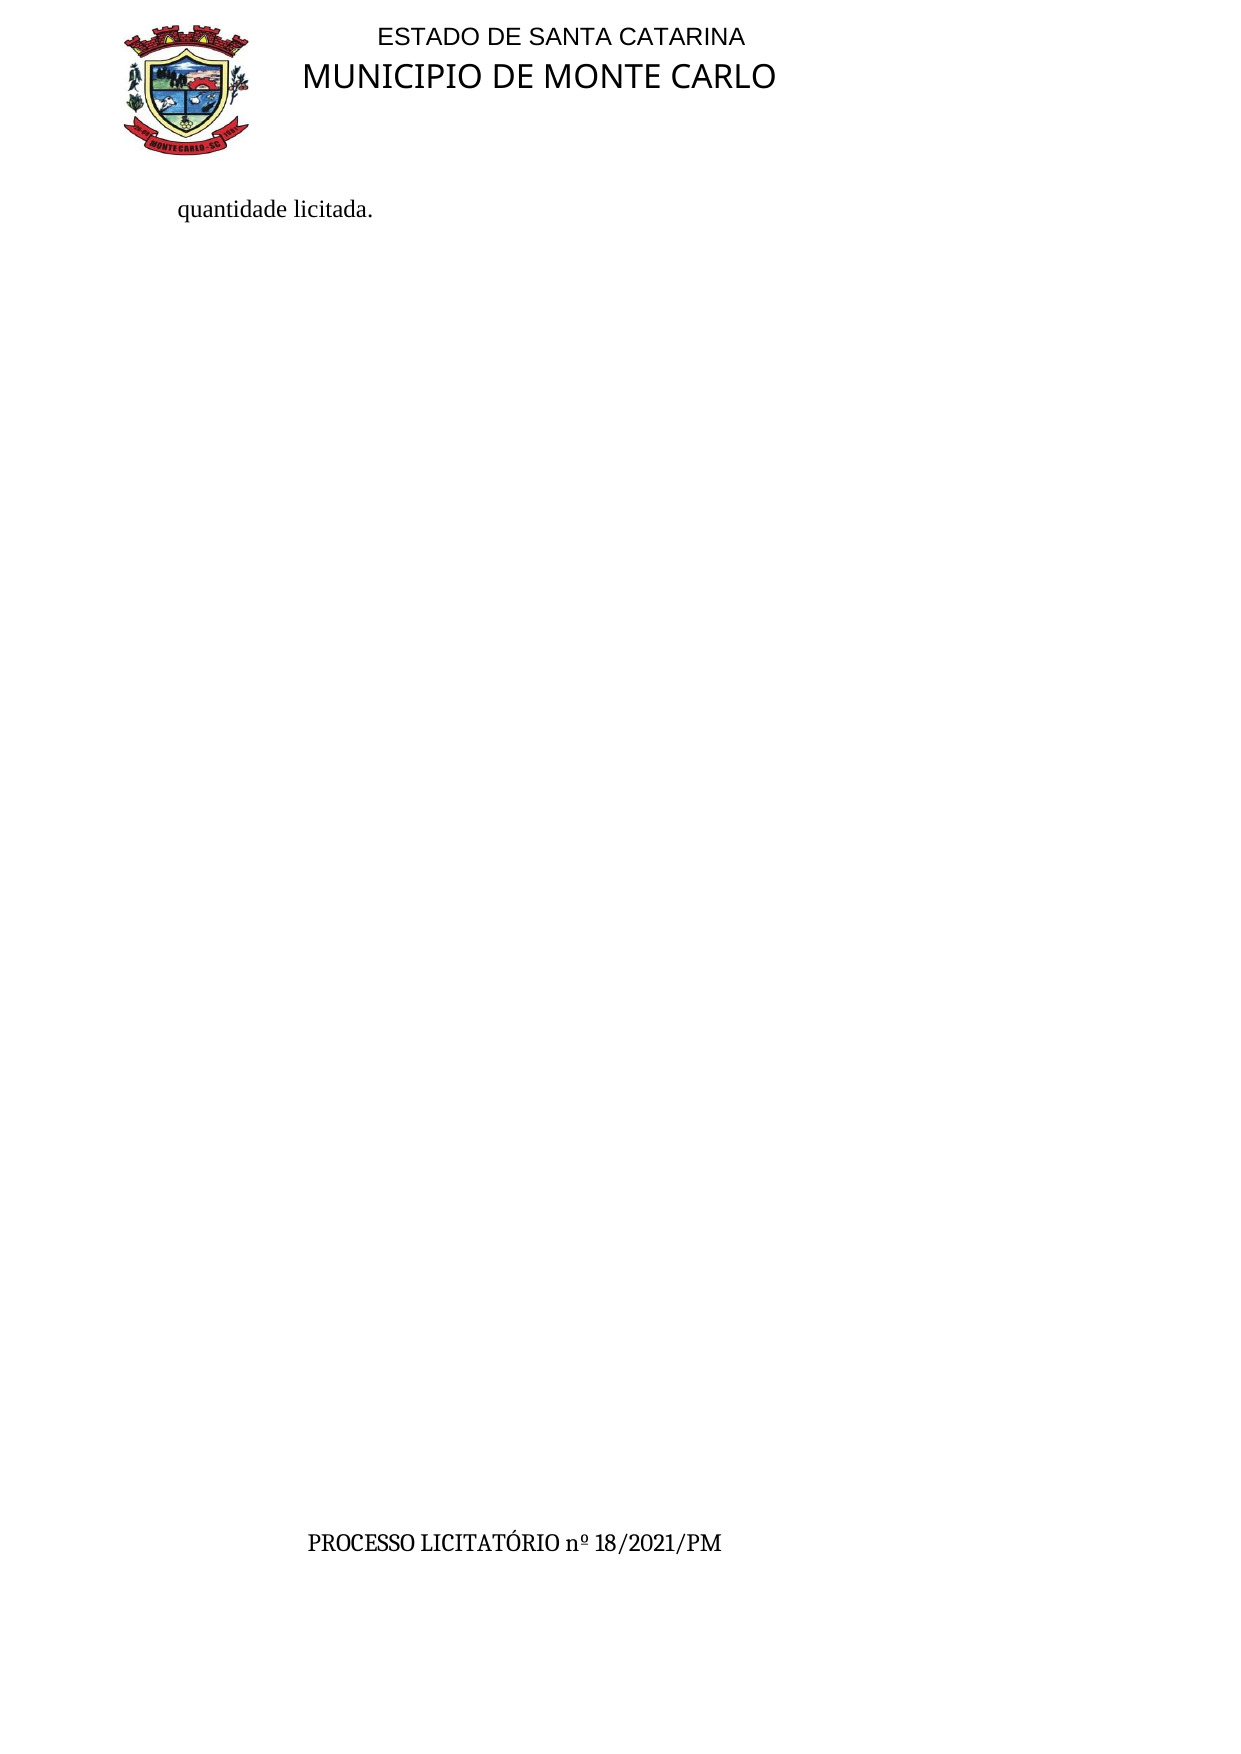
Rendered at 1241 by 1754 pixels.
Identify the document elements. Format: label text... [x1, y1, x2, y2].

picture [123, 25, 249, 157]
list A existência de preços registrados não obriga a administração a contratar toda a quantidade licitada. [177, 194, 1062, 222]
